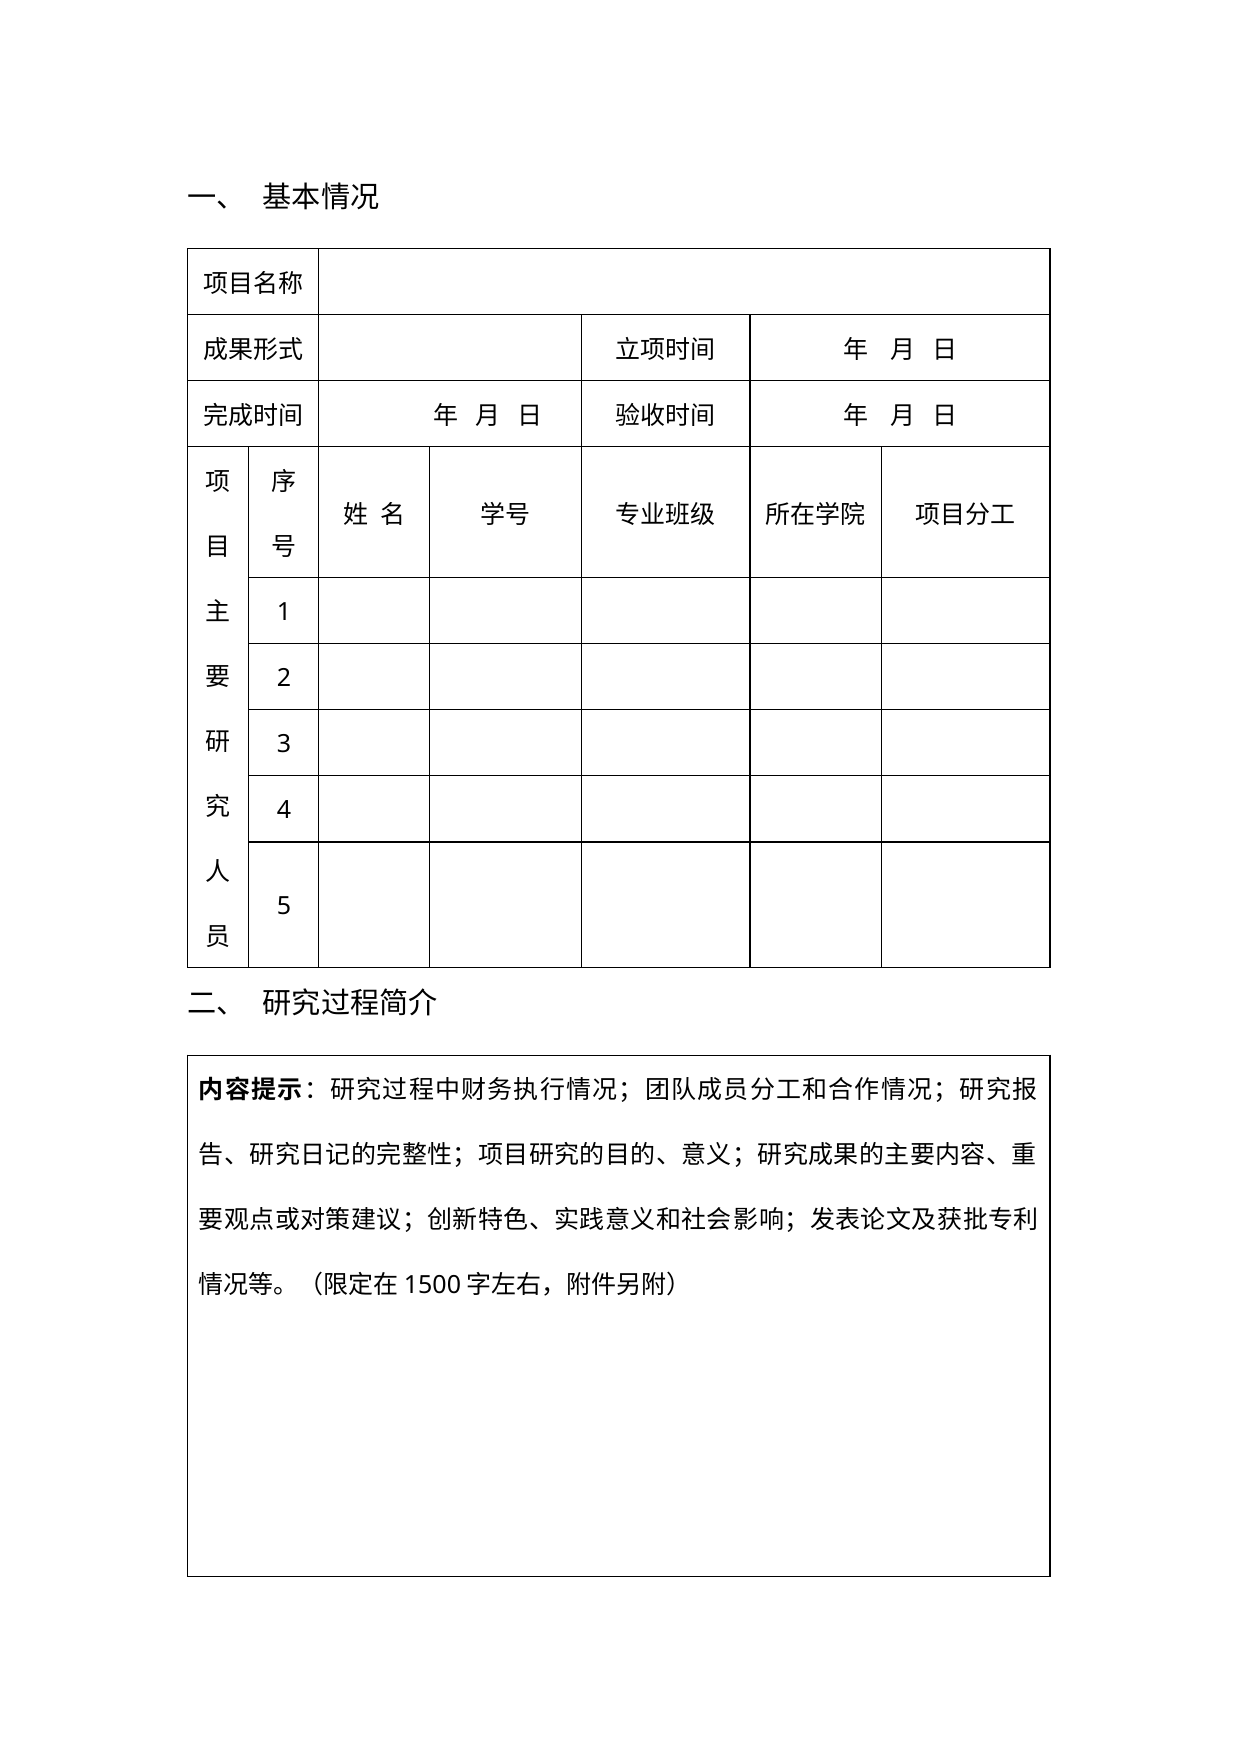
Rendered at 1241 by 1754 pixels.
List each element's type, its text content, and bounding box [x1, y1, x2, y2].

table_cell [319, 710, 429, 775]
table_cell [430, 578, 581, 643]
table_cell [582, 578, 749, 643]
table_cell 年 月 日 [751, 381, 1049, 446]
table_header [319, 249, 1049, 314]
table_cell 2 [249, 644, 318, 709]
table_cell 4 [249, 776, 318, 841]
table_cell 序号 [249, 447, 318, 577]
table_cell [751, 843, 881, 967]
table_cell 项 目 主 要 研 究 人 员 [188, 447, 248, 967]
table_cell [882, 776, 1049, 841]
table_cell 项目分工 [882, 447, 1049, 577]
table_cell [882, 843, 1049, 967]
table_cell 姓 名 [319, 447, 429, 577]
table_cell [582, 776, 749, 841]
table_cell [319, 644, 429, 709]
table_cell [319, 776, 429, 841]
table_cell [751, 644, 881, 709]
table_cell [751, 710, 881, 775]
table_cell 3 [249, 710, 318, 775]
table_cell 年 月 日 [751, 315, 1049, 380]
table_cell [319, 578, 429, 643]
table_cell 学号 [430, 447, 581, 577]
table_cell 专业班级 [582, 447, 749, 577]
table_cell [582, 710, 749, 775]
table_cell [430, 776, 581, 841]
table_cell [430, 710, 581, 775]
table_cell [751, 776, 881, 841]
table_cell 5 [249, 843, 318, 967]
list 研究过程简介 [187, 968, 1053, 1033]
table_cell [319, 843, 429, 967]
table_cell 年 月 日 [319, 381, 581, 446]
table_cell 1 [249, 578, 318, 643]
table_cell 立项时间 [582, 315, 749, 380]
table_cell [430, 843, 581, 967]
table_cell [319, 315, 581, 380]
table_cell [751, 578, 881, 643]
table_cell [430, 644, 581, 709]
table_cell [882, 644, 1049, 709]
list 基本情况 [187, 162, 1053, 227]
table_cell 验收时间 [582, 381, 749, 446]
table_cell 完成时间 [188, 381, 318, 446]
table_cell [582, 644, 749, 709]
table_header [188, 1056, 1049, 1576]
table_cell 成果形式 [188, 315, 318, 380]
table_cell [582, 843, 749, 967]
table_cell 所在学院 [751, 447, 881, 577]
table_header 项目名称 [188, 249, 318, 314]
table_cell [882, 578, 1049, 643]
table_cell [882, 710, 1049, 775]
